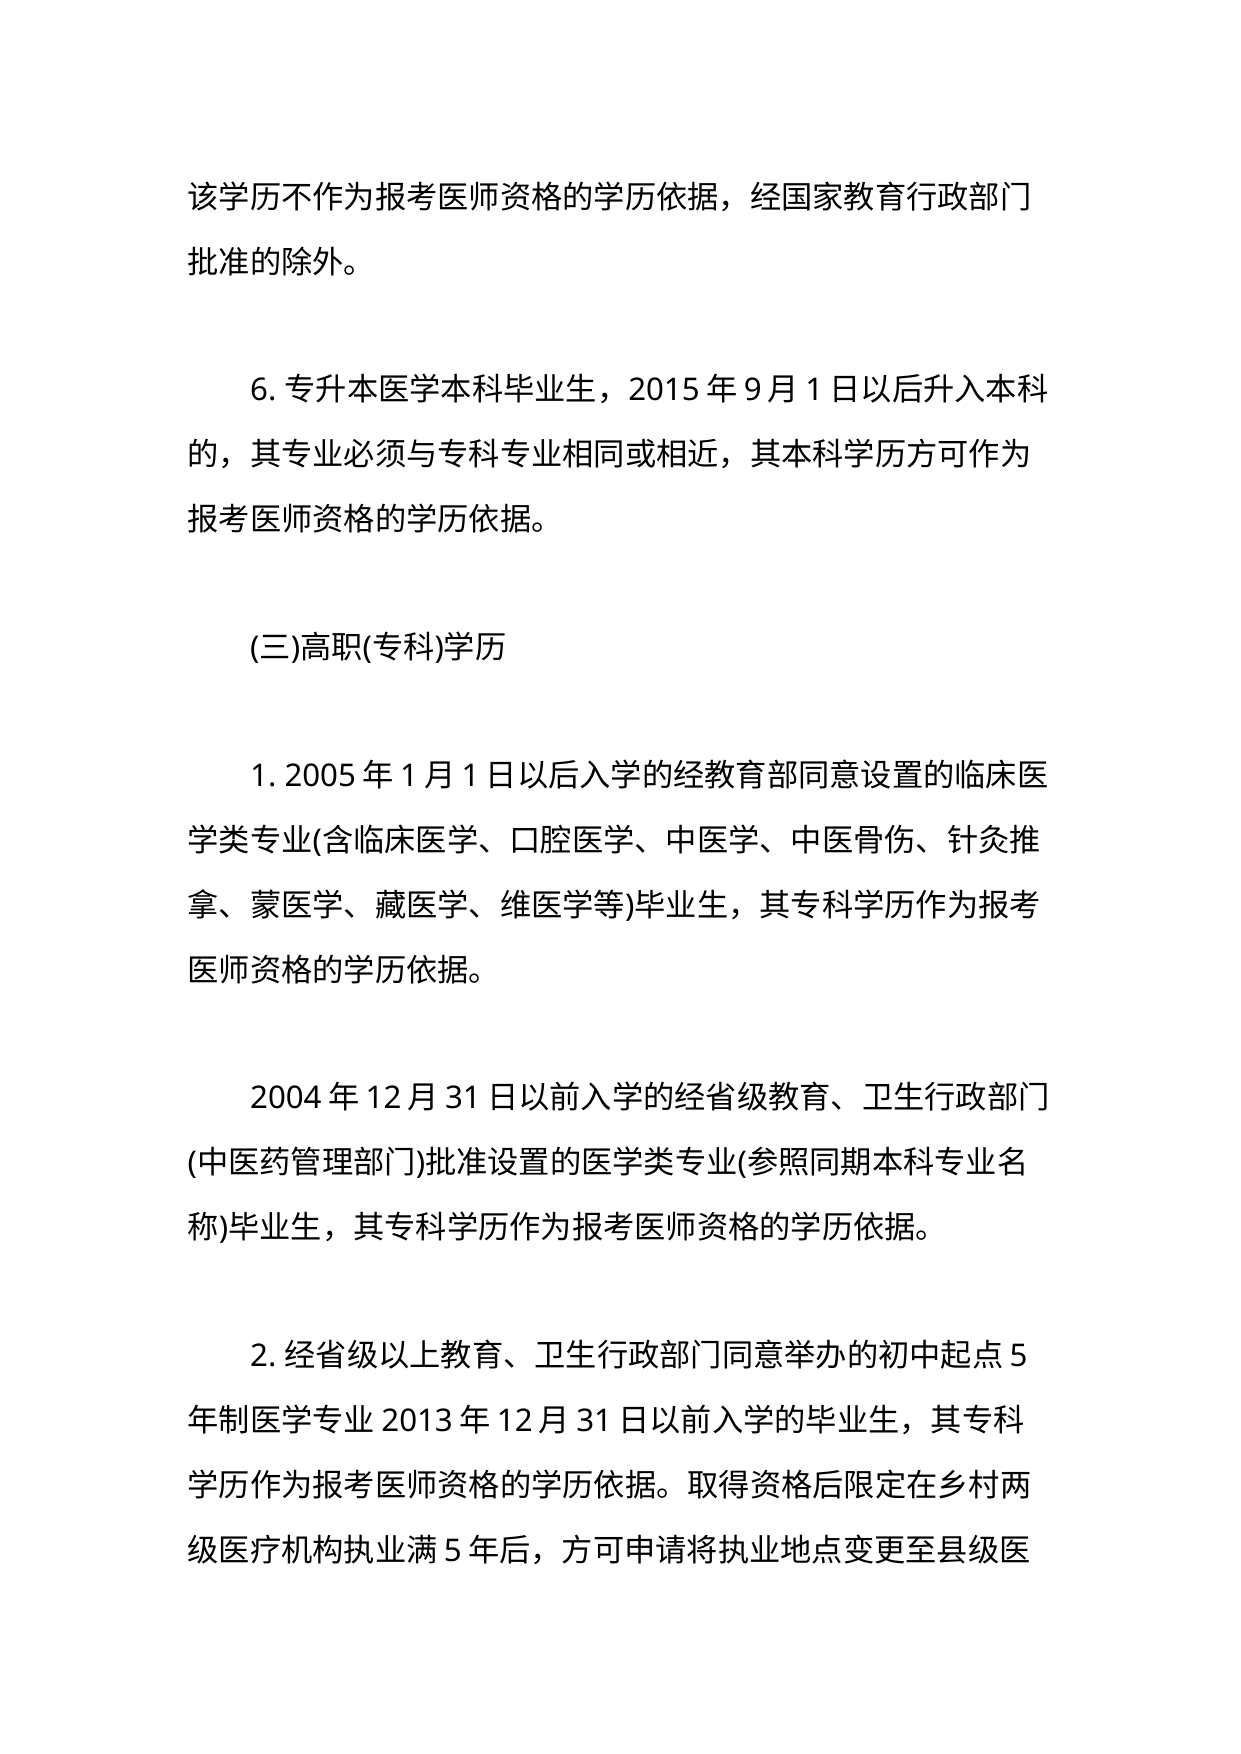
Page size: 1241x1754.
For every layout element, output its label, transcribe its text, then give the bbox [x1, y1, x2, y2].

text (三)高职(专科)学历 [187, 612, 1053, 677]
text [187, 1321, 1053, 1581]
text 2004年12月31日以前入学的经省级教育、卫生行政部门(中医药管理部门)批准设置的医学类专业(参照同期本科专业名称)毕业生，其专科学历作为报考医师资格的学历依据。 [187, 1063, 1053, 1258]
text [187, 162, 1053, 292]
text 6. 专升本医学本科毕业生，2015年9月1日以后升入本科的，其专业必须与专科专业相同或相近，其本科学历方可作为报考医师资格的学历依据。 [187, 355, 1053, 550]
text 1. 2005年1月1日以后入学的经教育部同意设置的临床医学类专业(含临床医学、口腔医学、中医学、中医骨伤、针灸推拿、蒙医学、藏医学、维医学等)毕业生，其专科学历作为报考医师资格的学历依据。 [187, 740, 1053, 1000]
